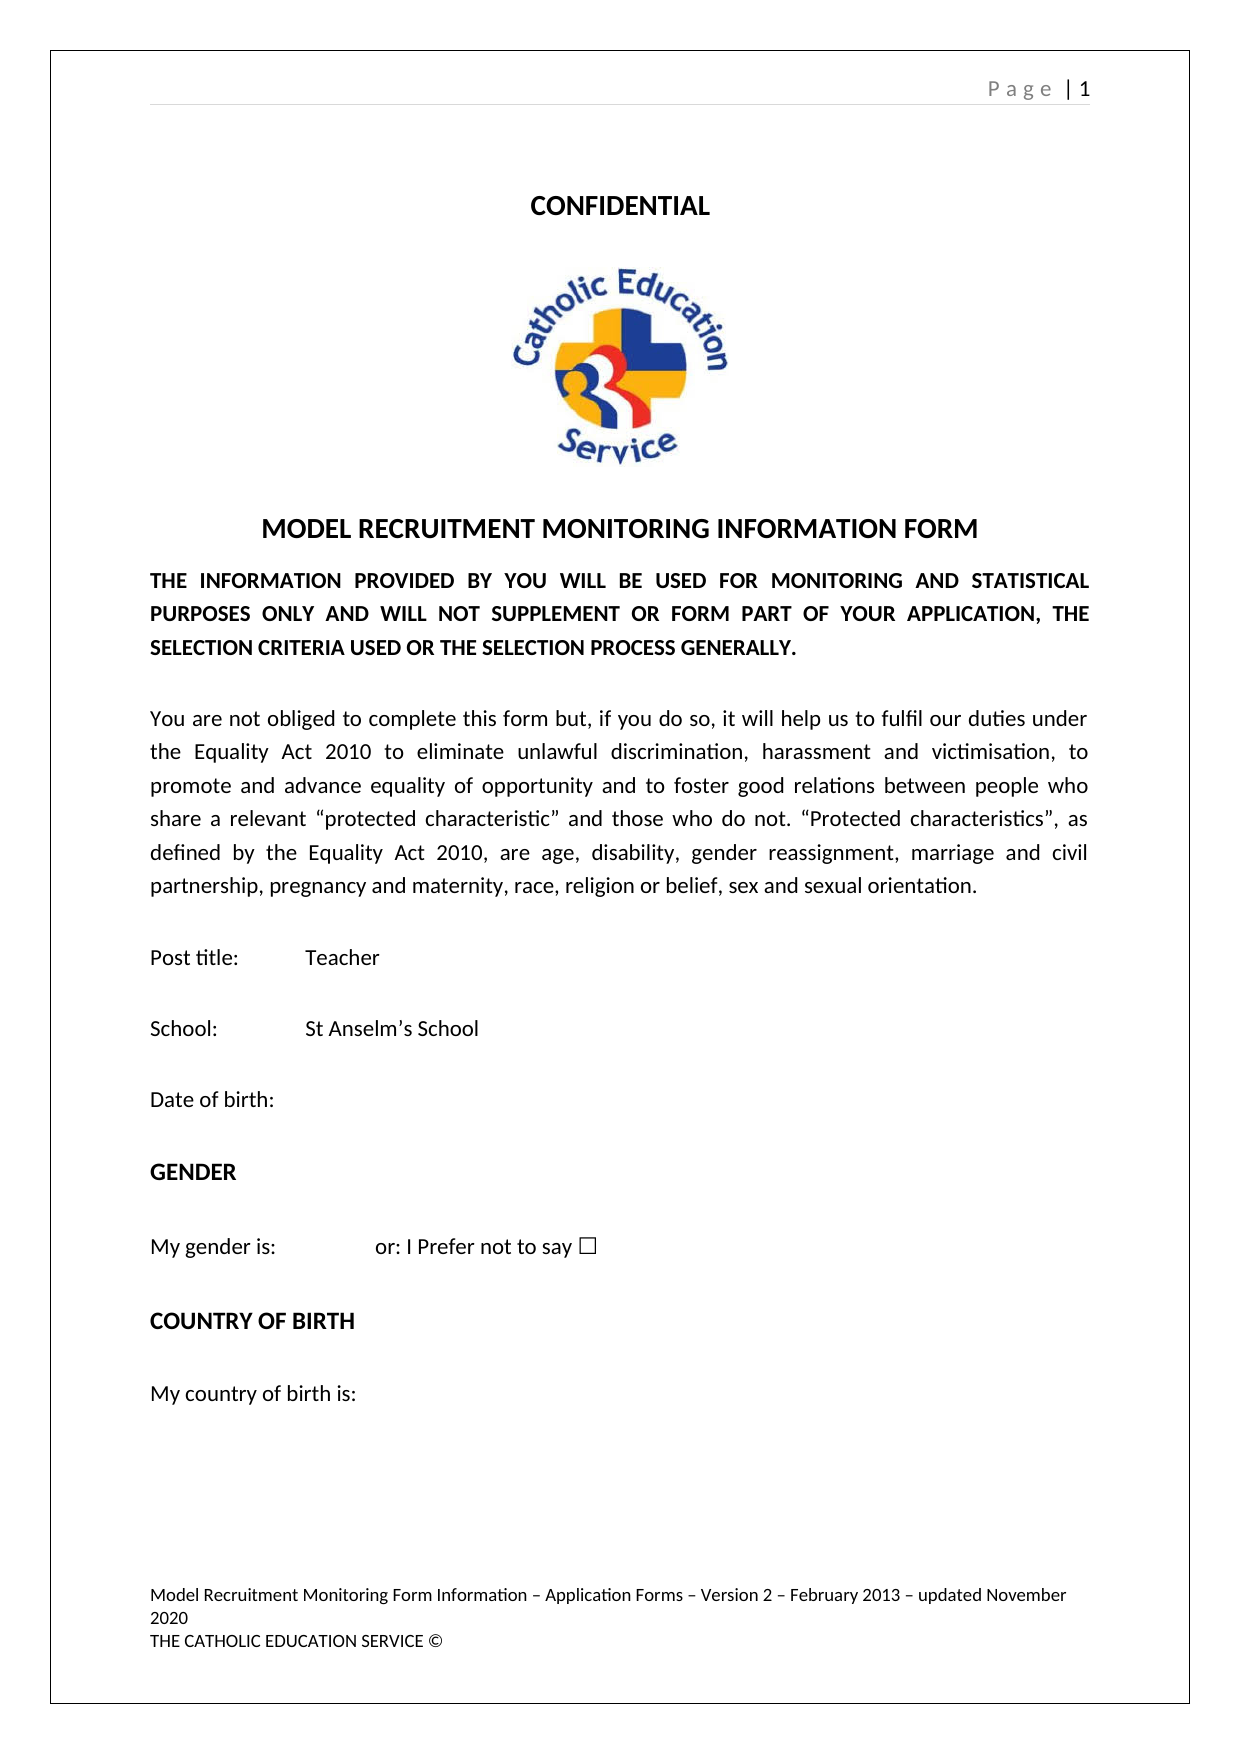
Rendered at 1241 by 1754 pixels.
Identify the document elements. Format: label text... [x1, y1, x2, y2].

text THE INFORMATION PROVIDED BY YOU WILL BE USED FOR MONITORING AND STATISTICAL PURPOSES ONLY AND WILL NOT SUPPLEMENT OR FORM PART OF YOUR APPLICATION, THE SELECTION CRITERIA USED OR THE SELECTION PROCESS GENERALLY. [150, 566, 1090, 661]
title My gender is: or: I Prefer not to say [150, 1230, 1090, 1261]
title CONFIDENTIAL [150, 187, 1090, 223]
title MODEL RECRUITMENT MONITORING INFORMATION FORM [150, 511, 1090, 546]
title My country of birth is: [150, 1379, 1090, 1407]
text School: St Anselm’s School [150, 1014, 1090, 1042]
picture [511, 267, 729, 467]
title COUNTRY OF BIRTH [150, 1305, 1090, 1335]
text Post title: Teacher [150, 943, 1090, 971]
text You are not obliged to complete this form but, if you do so, it will help us to fulfil our duties under the Equality Act 2010 to eliminate unlawful discrimination, harassment and victimisation, to promote and advance equality of opportunity and to foster good relations between people who share a relevant “protected characteristic” and those who do not. “Protected characteristics”, as defined by the Equality Act 2010, are age, disability, gender reassignment, marriage and civil partnership, pregnancy and maternity, race, religion or belief, sex and sexual orientation. [150, 704, 1090, 900]
title GENDER [150, 1156, 1090, 1186]
text Date of birth: [150, 1085, 1090, 1113]
